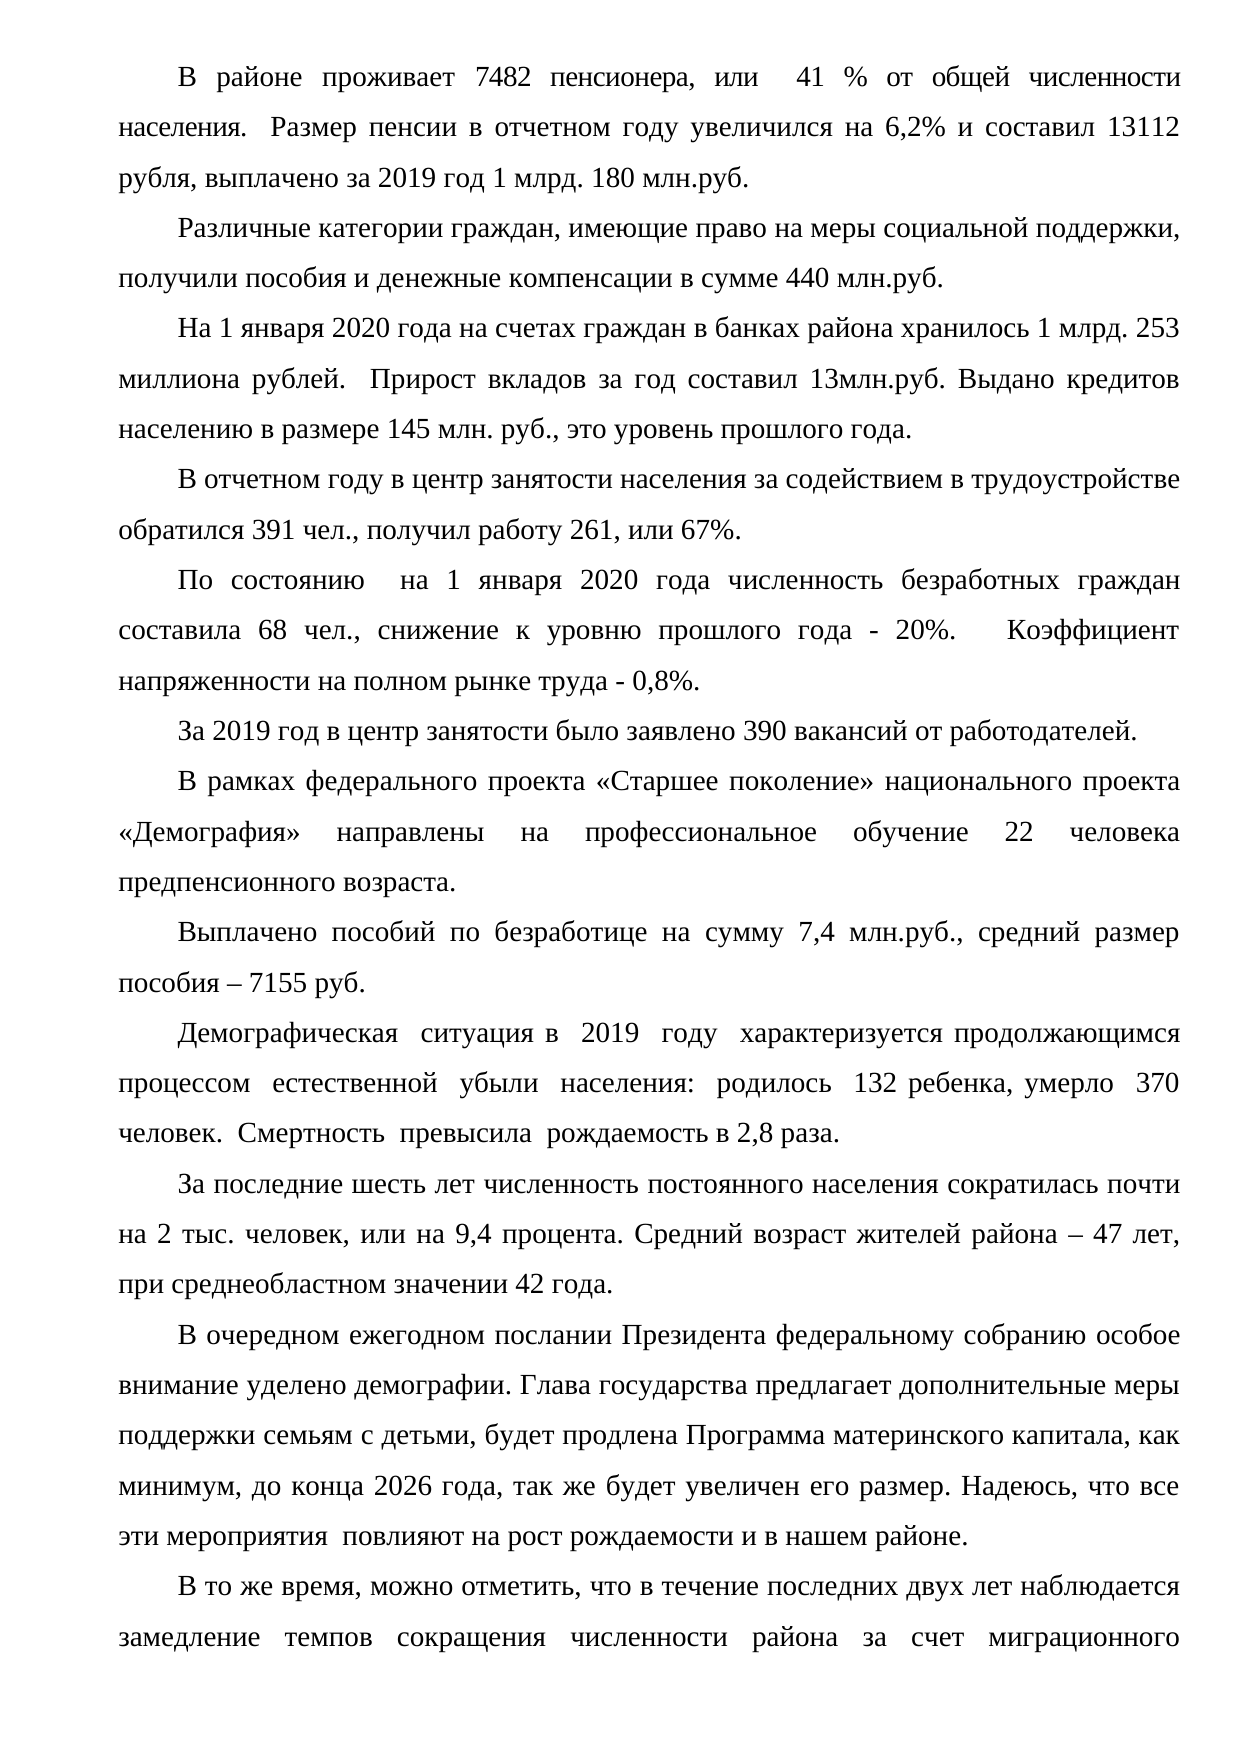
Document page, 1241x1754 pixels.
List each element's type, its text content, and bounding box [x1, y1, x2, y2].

text В районе проживает 7482 пенсионера, или 41 % от общей численности населения. Размер пенсии в отчетном году увеличился на 6,2% и составил 13112 рубля, выплачено за 2019 год 1 млрд. 180 млн.руб. [118, 59, 1181, 193]
text Выплачено пособий по безработице на сумму 7,4 млн.руб., средний размер пособия – 7155 руб. [118, 914, 1181, 998]
text Демографическая ситуация в 2019 году характеризуется продолжающимся процессом естественной убыли населения: родилось 132 ребенка, умерло 370 человек. Смертность превысила рождаемость в 2,8 раза. [118, 1015, 1181, 1149]
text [118, 1568, 1181, 1652]
text По состоянию на 1 января 2020 года численность безработных граждан составила 68 чел., снижение к уровню прошлого года - 20%. Коэффициент напряженности на полном рынке труда - 0,8%. [118, 562, 1181, 696]
text На 1 января 2020 года на счетах граждан в банках района хранилось 1 млрд. 253 миллиона рублей. Прирост вкладов за год составил 13млн.руб. Выдано кредитов населению в размере 145 млн. руб., это уровень прошлого года. [118, 311, 1181, 445]
text Различные категории граждан, имеющие право на меры социальной поддержки, получили пособия и денежные компенсации в сумме 440 млн.руб. [118, 210, 1181, 294]
text За 2019 год в центр занятости было заявлено 390 вакансий от работодателей. [118, 713, 1181, 747]
text В очередном ежегодном послании Президента федеральному собранию особое внимание уделено демографии. Глава государства предлагает дополнительные меры поддержки семьям с детьми, будет продлена Программа материнского капитала, как минимум, до конца 2026 года, так же будет увеличен его размер. Надеюсь, что все эти мероприятия повлияют на рост рождаемости и в нашем районе. [118, 1317, 1181, 1552]
text За последние шесть лет численность постоянного населения сократилась почти на 2 тыс. человек, или на 9,4 процента. Средний возраст жителей района – 47 лет, при среднеобластном значении 42 года. [118, 1166, 1181, 1300]
text В отчетном году в центр занятости населения за содействием в трудоустройстве обратился 391 чел., получил работу 261, или 67%. [118, 462, 1181, 545]
text В рамках федерального проекта «Старшее поколение» национального проекта «Демография» направлены на профессиональное обучение 22 человека предпенсионного возраста. [118, 763, 1181, 898]
